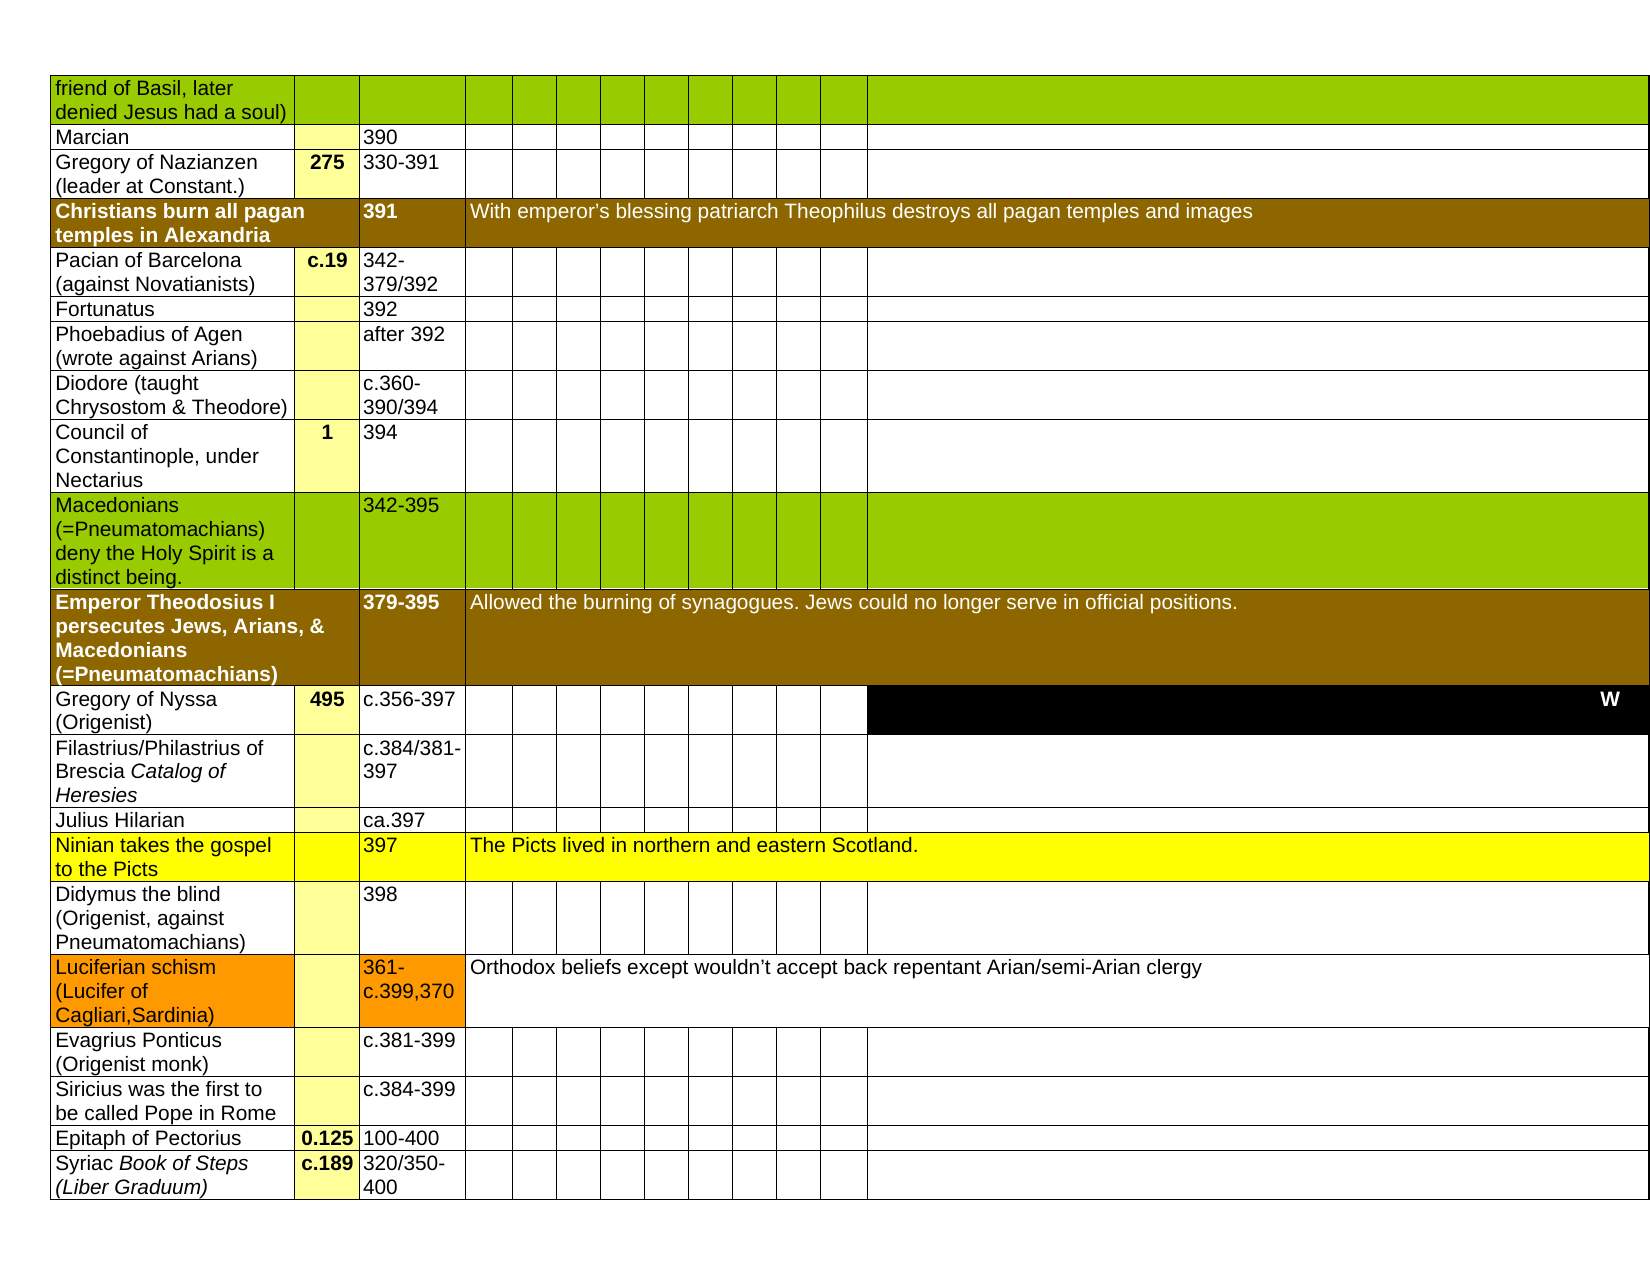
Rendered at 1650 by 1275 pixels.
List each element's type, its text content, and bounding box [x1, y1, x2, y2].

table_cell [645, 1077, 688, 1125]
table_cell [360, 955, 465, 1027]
table_cell [733, 76, 776, 124]
table_cell [689, 76, 732, 124]
table_cell 275 [295, 150, 359, 198]
table_cell [557, 493, 600, 588]
table_cell after 392 [360, 322, 465, 370]
table_cell [645, 371, 688, 419]
table_cell Ninian takes the gospel to the Picts [51, 833, 294, 881]
table_cell [466, 125, 512, 149]
table_cell 397 [360, 833, 465, 881]
table_cell W [868, 686, 1648, 734]
table_cell [557, 125, 600, 149]
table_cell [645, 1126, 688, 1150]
table_cell [777, 371, 820, 419]
table_cell [733, 808, 776, 832]
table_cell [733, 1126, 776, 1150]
table_cell [733, 686, 776, 734]
table_cell [513, 686, 556, 734]
table_cell [513, 297, 556, 321]
table_cell [821, 735, 867, 807]
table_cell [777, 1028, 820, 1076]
table_cell [777, 735, 820, 807]
table_cell 398 [360, 882, 465, 954]
table_cell [557, 150, 600, 198]
table_cell [777, 420, 820, 492]
table_cell [733, 735, 776, 807]
table_cell [466, 808, 512, 832]
table_cell [295, 371, 359, 419]
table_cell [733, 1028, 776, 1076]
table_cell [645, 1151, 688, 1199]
table_cell [868, 125, 1648, 149]
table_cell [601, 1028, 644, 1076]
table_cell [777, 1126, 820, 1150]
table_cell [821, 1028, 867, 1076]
table_cell [733, 125, 776, 149]
table_cell [777, 150, 820, 198]
table_cell [513, 248, 556, 296]
table_cell 392 [360, 297, 465, 321]
table_cell c.356-397 [360, 686, 465, 734]
table_cell [868, 735, 1648, 807]
table_cell [733, 371, 776, 419]
table_cell [689, 735, 732, 807]
table_cell [557, 371, 600, 419]
table_cell [466, 248, 512, 296]
table_cell The Picts lived in northern and eastern Scotland. [466, 833, 1649, 881]
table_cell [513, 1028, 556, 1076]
table_cell [513, 322, 556, 370]
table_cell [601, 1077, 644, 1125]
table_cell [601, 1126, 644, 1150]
table_cell [557, 686, 600, 734]
table_cell [821, 297, 867, 321]
table_cell [601, 686, 644, 734]
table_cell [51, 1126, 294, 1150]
table_cell [513, 371, 556, 419]
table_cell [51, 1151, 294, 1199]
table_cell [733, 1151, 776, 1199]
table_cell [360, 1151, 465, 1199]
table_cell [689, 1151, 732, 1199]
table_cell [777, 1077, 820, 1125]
table_cell [689, 322, 732, 370]
table_cell Gregory of Nyssa (Origenist) [51, 686, 294, 734]
table_cell Julius Hilarian [51, 808, 294, 832]
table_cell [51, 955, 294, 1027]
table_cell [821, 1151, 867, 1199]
table_cell [777, 686, 820, 734]
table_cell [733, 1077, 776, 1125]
table_cell [645, 808, 688, 832]
table_cell [645, 882, 688, 954]
table_cell 342-379/392 [360, 248, 465, 296]
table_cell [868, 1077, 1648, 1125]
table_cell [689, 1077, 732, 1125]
table_cell [821, 248, 867, 296]
table_cell 342-395 [360, 493, 465, 588]
table_cell [466, 150, 512, 198]
table_cell [868, 493, 1648, 588]
table_cell [821, 371, 867, 419]
table_cell [513, 150, 556, 198]
table_cell [645, 76, 688, 124]
table_cell 495 [295, 686, 359, 734]
table_cell [466, 735, 512, 807]
table_cell [557, 322, 600, 370]
table_cell 330-391 [360, 150, 465, 198]
table_cell 379-395 [360, 590, 465, 685]
table_cell [868, 882, 1648, 954]
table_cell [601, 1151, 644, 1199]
table_cell [821, 150, 867, 198]
table_cell [466, 371, 512, 419]
table_cell [466, 420, 512, 492]
table_cell [645, 493, 688, 588]
table_cell [557, 76, 600, 124]
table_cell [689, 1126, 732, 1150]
table_cell 390 [360, 125, 465, 149]
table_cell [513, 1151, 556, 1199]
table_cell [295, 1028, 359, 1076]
table_cell [466, 686, 512, 734]
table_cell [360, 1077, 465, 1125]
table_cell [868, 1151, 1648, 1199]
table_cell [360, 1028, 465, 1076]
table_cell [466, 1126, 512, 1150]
table_cell [601, 76, 644, 124]
table_cell Pacian of (against Novatianists) [51, 248, 294, 296]
table_cell [601, 493, 644, 588]
table_cell [295, 297, 359, 321]
table_cell 391 [360, 199, 465, 247]
table_cell [466, 322, 512, 370]
table_cell [868, 420, 1648, 492]
table_cell [466, 76, 512, 124]
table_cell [51, 76, 294, 124]
table_cell [777, 297, 820, 321]
table_cell Phoebadius of Agen (wrote against Arians) [51, 322, 294, 370]
table_cell [868, 248, 1648, 296]
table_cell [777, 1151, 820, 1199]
table_cell Allowed the burning of synagogues. Jews could no longer serve in official positions. [466, 590, 1649, 685]
table_cell [733, 322, 776, 370]
table_cell [466, 882, 512, 954]
table_cell [295, 125, 359, 149]
table_cell [821, 493, 867, 588]
table_cell [645, 125, 688, 149]
table_cell 394 [360, 420, 465, 492]
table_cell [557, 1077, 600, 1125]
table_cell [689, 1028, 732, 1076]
table_cell Filastrius/Philastrius of Brescia Catalog of Heresies [51, 735, 294, 807]
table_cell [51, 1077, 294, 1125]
table_cell [777, 322, 820, 370]
table_cell [689, 808, 732, 832]
table_cell [689, 150, 732, 198]
table_cell [868, 808, 1648, 832]
table_cell [295, 735, 359, 807]
table_cell [868, 76, 1648, 124]
table_cell [868, 322, 1648, 370]
table_cell [295, 833, 359, 881]
table_cell [513, 125, 556, 149]
table_cell With emperor’s blessing patriarch Theophilus destroys all pagan temples and images [466, 199, 1649, 247]
table_cell [601, 297, 644, 321]
table_cell [513, 493, 556, 588]
table_cell [557, 420, 600, 492]
table_cell [601, 735, 644, 807]
table_cell [601, 882, 644, 954]
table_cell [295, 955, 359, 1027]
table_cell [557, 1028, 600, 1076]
table_cell c.19 [295, 248, 359, 296]
table_cell Fortunatus [51, 297, 294, 321]
table_cell [601, 808, 644, 832]
table_cell [601, 420, 644, 492]
table_cell 1 [295, 420, 359, 492]
table_cell [689, 371, 732, 419]
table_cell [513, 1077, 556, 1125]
table_cell [821, 686, 867, 734]
table_cell [601, 371, 644, 419]
table_cell [466, 493, 512, 588]
table_cell [689, 686, 732, 734]
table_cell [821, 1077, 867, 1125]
table_cell [733, 882, 776, 954]
table_cell [645, 248, 688, 296]
table_cell Christians burn all pagan temples in Alexandria [51, 199, 359, 247]
table_cell [689, 882, 732, 954]
table_cell [557, 297, 600, 321]
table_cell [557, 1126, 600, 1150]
table_cell [777, 248, 820, 296]
table_cell [689, 420, 732, 492]
table_cell Council of , under Nectarius [51, 420, 294, 492]
table_cell Diodore (taught Chrysostom & Theodore) [51, 371, 294, 419]
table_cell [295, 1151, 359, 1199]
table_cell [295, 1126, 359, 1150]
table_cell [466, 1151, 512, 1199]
table_cell [513, 808, 556, 832]
table_cell Gregory of Nazianzen (leader at Constant.) [51, 150, 294, 198]
table_cell [513, 420, 556, 492]
table_cell Emperor Theodosius I persecutes Jews, Arians, & Macedonians (=Pneumatomachians) [51, 590, 359, 685]
table_cell [557, 735, 600, 807]
table_cell [513, 882, 556, 954]
table_cell [689, 493, 732, 588]
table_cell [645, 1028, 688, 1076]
table_cell [601, 322, 644, 370]
table_cell [821, 420, 867, 492]
table_cell [821, 882, 867, 954]
table_cell [868, 150, 1648, 198]
table_cell [295, 76, 359, 124]
table_cell [557, 248, 600, 296]
table_cell died 390 [360, 76, 465, 124]
table_cell [777, 808, 820, 832]
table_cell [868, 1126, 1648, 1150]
table_cell [821, 76, 867, 124]
table_cell [777, 882, 820, 954]
table_cell [689, 248, 732, 296]
table_cell [689, 125, 732, 149]
table_cell [733, 493, 776, 588]
table_cell Macedonians (=Pneumatomachians) deny the Holy Spirit is a distinct being. [51, 493, 294, 588]
table_cell [601, 150, 644, 198]
table_cell [557, 808, 600, 832]
table_cell [645, 150, 688, 198]
table_cell [601, 248, 644, 296]
table_cell [821, 808, 867, 832]
table_cell [821, 322, 867, 370]
table_cell [777, 76, 820, 124]
table_cell [733, 420, 776, 492]
table_cell Marcian [51, 125, 294, 149]
table_cell ca.397 [360, 808, 465, 832]
table_cell c.360-390/394 [360, 371, 465, 419]
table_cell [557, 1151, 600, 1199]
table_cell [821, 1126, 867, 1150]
table_cell [645, 686, 688, 734]
table_cell [557, 882, 600, 954]
table_cell [601, 125, 644, 149]
table_cell [868, 297, 1648, 321]
table_cell [466, 297, 512, 321]
table_cell [868, 371, 1648, 419]
table_cell [733, 248, 776, 296]
table_cell [513, 76, 556, 124]
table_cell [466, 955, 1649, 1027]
table_cell [733, 150, 776, 198]
table_cell [645, 420, 688, 492]
table_cell [645, 322, 688, 370]
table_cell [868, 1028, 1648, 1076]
table_cell c.384/381-397 [360, 735, 465, 807]
table_cell [295, 322, 359, 370]
table_cell [295, 808, 359, 832]
table_cell [295, 882, 359, 954]
table_cell [645, 297, 688, 321]
table_cell [821, 125, 867, 149]
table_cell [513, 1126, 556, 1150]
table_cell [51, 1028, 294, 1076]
table_cell [733, 297, 776, 321]
table_cell [689, 297, 732, 321]
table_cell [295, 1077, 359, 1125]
table_cell [777, 125, 820, 149]
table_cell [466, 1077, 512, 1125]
table_cell [777, 493, 820, 588]
table_cell [645, 735, 688, 807]
table_cell [513, 735, 556, 807]
table_cell [295, 493, 359, 588]
table_cell Didymus the blind (Origenist, against Pneumatomachians) [51, 882, 294, 954]
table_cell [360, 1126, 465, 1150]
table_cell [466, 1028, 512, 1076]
